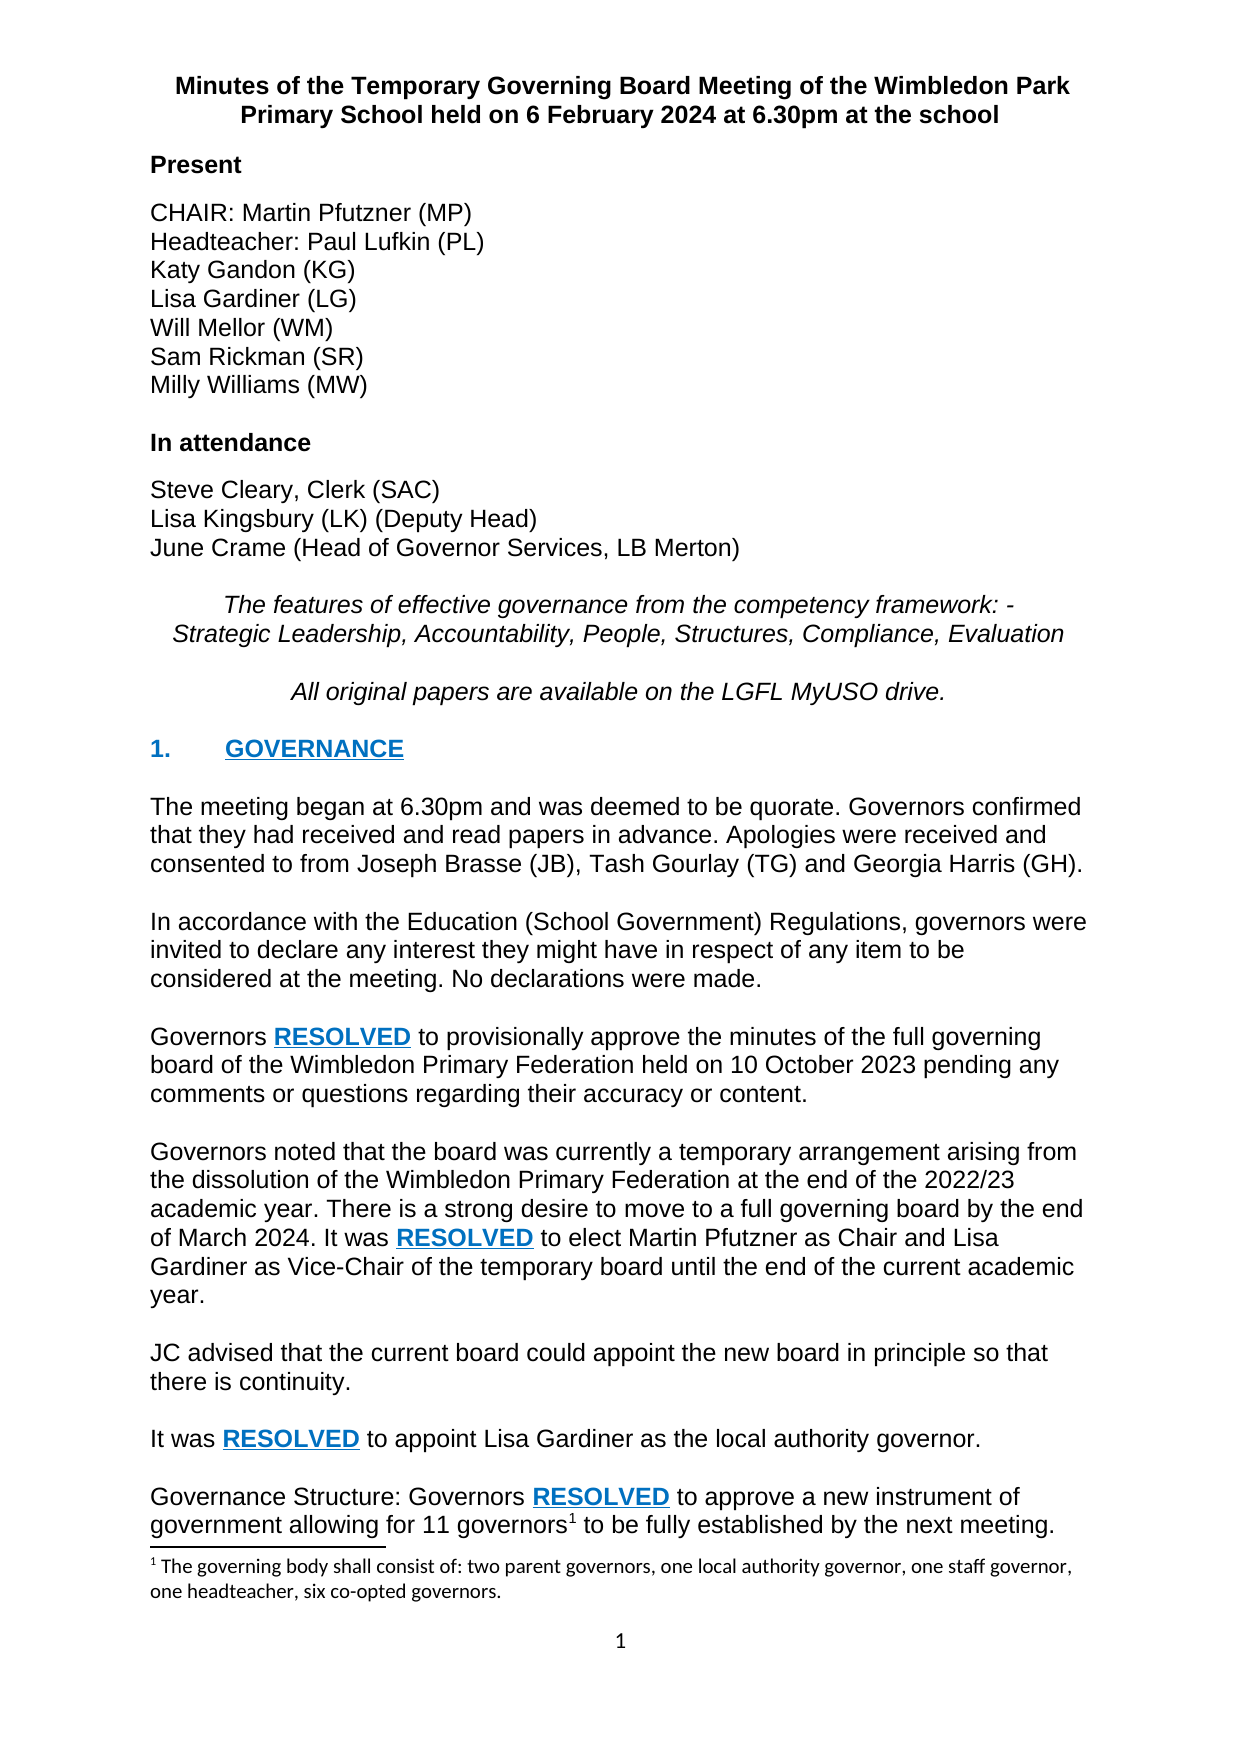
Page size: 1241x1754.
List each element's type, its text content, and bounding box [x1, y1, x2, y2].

text In attendance [150, 428, 1090, 456]
text The meeting began at 6.30pm and was deemed to be quorate. Governors confirmed that they had received and read papers in advance. Apologies were received and consented to from Joseph Brasse (JB), Tash Gourlay (TG) and Georgia Harris (GH). [150, 792, 1090, 878]
text In accordance with the Education (School Government) Regulations, governors were invited to declare any interest they might have in respect of any item to be considered at the meeting. No declarations were made. [150, 907, 1090, 993]
text Milly Williams (MW) [150, 370, 1090, 399]
text Steve Cleary, Clerk (SAC) [150, 475, 1090, 504]
text It was RESOLVED to appoint Lisa Gardiner as the local authority governor. [150, 1424, 1090, 1453]
text Katy Gandon (KG) [150, 255, 1090, 284]
text Governors noted that the board was currently a temporary arrangement arising from the dissolution of the Wimbledon Primary Federation at the end of the 2022/23 academic year. There is a strong desire to move to a full governing board by the end of March 2024. It was RESOLVED to elect Martin Pfutzner as Chair and Lisa Gardiner as Vice-Chair of the temporary board until the end of the current academic year. [150, 1137, 1090, 1309]
text Headteacher: Paul Lufkin (PL) [150, 226, 1090, 255]
list GOVERNANCE [150, 734, 1090, 763]
text Strategic Leadership, Accountability, People, Structures, Compliance, Evaluation [150, 619, 1090, 648]
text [150, 1482, 1090, 1539]
text CHAIR: Martin Pfutzner (MP) [150, 198, 1090, 226]
text Sam Rickman (SR) [150, 341, 1090, 370]
text June Crame (Head of Governor Services, LB Merton) [150, 533, 1090, 562]
text Present [150, 150, 1090, 179]
text All original papers are available on the LGFL MyUSO drive. [150, 677, 1090, 705]
text JC advised that the current board could appoint the new board in principle so that there is continuity. [150, 1338, 1090, 1395]
text Lisa Kingsbury (LK) (Deputy Head) [150, 504, 1090, 533]
text Will Mellor (WM) [150, 313, 1090, 341]
text Lisa Gardiner (LG) [150, 284, 1090, 313]
text Governors RESOLVED to provisionally approve the minutes of the full governing board of the Wimbledon Primary Federation held on 10 October 2023 pending any comments or questions regarding their accuracy or content. [150, 1022, 1090, 1108]
text The features of effective governance from the competency framework: - [150, 590, 1090, 619]
